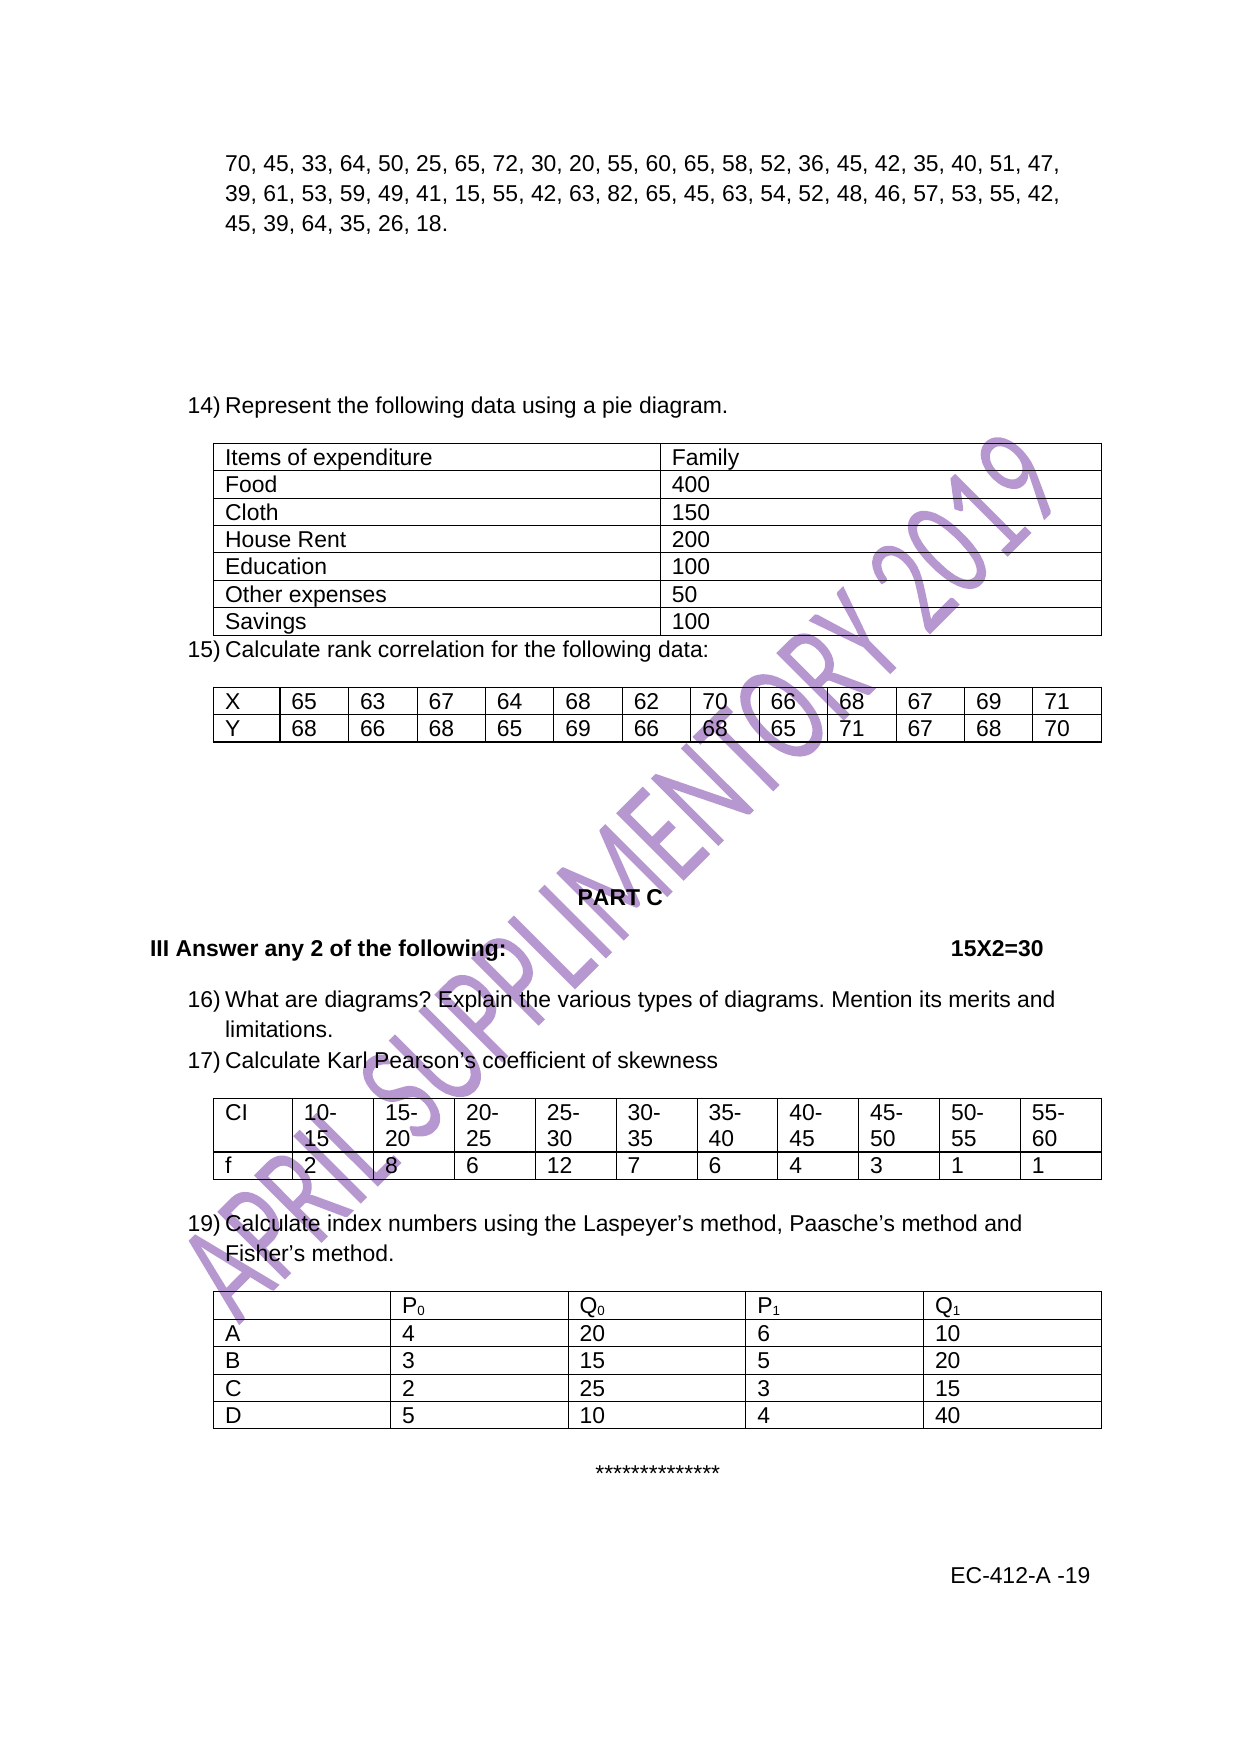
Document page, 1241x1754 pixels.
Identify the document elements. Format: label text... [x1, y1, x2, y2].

table_cell 4 [391, 1320, 568, 1346]
table_cell 20 [569, 1320, 745, 1346]
table_header 65 [281, 688, 348, 714]
table_cell 5 [746, 1347, 923, 1373]
text PART C [150, 884, 1090, 910]
table_cell 2 [391, 1375, 568, 1401]
table_cell B [214, 1347, 390, 1373]
table_cell 66 [623, 715, 690, 741]
table_header 67 [418, 688, 485, 714]
table_cell Education [214, 553, 660, 580]
table_cell 100 [661, 553, 1101, 580]
text III Answer any 2 of the following: 15X2=30 [150, 935, 1090, 961]
table_header 15-20 [374, 1099, 454, 1151]
table_header X [214, 688, 279, 714]
table_cell 6 [455, 1153, 535, 1179]
table_cell 15 [569, 1347, 745, 1373]
table_cell 2 [293, 1153, 373, 1179]
list Calculate rank correlation for the following data: [187, 636, 1090, 662]
table_cell Cloth [214, 499, 660, 525]
table_cell 71 [828, 715, 896, 741]
table_cell House Rent [214, 526, 660, 552]
table_header P1 [746, 1292, 923, 1319]
table_cell 7 [617, 1153, 697, 1179]
table_cell 400 [661, 471, 1101, 497]
table_cell 15 [924, 1375, 1101, 1401]
table_cell 65 [486, 715, 553, 741]
table_header 67 [897, 688, 964, 714]
list ************** [225, 1459, 1090, 1486]
table_cell C [214, 1375, 390, 1401]
table_header 62 [623, 688, 690, 714]
table_header Items of expenditure [214, 444, 660, 470]
list Represent the following data using a pie diagram. [187, 392, 1090, 418]
table_cell 20 [924, 1347, 1101, 1373]
table_header 50-55 [940, 1099, 1020, 1151]
table_header 55-60 [1021, 1099, 1101, 1151]
table_cell 50 [661, 581, 1101, 607]
table_cell 5 [391, 1402, 568, 1428]
table_cell 67 [897, 715, 964, 741]
table_header 64 [486, 688, 553, 714]
table_cell f [214, 1153, 292, 1179]
table_cell 65 [760, 715, 827, 741]
table_cell 6 [698, 1153, 777, 1179]
table_header 35-40 [698, 1099, 777, 1151]
table_header 71 [1033, 688, 1101, 714]
table_header 69 [965, 688, 1032, 714]
table_header P0 [391, 1292, 568, 1319]
list Calculate index numbers using the Laspeyer’s method, Paasche’s method and Fisher’s method. [187, 1210, 1090, 1267]
table_cell 4 [746, 1402, 923, 1428]
table_header 25-30 [536, 1099, 616, 1151]
list What are diagrams? Explain the various types of diagrams. Mention its merits and limitations. [187, 986, 1090, 1043]
table_header 66 [760, 688, 827, 714]
table_cell 66 [349, 715, 417, 741]
table_cell 25 [569, 1375, 745, 1401]
table_cell 8 [374, 1153, 454, 1179]
table_cell 69 [554, 715, 622, 741]
table_cell Other expenses [214, 581, 660, 607]
table_cell 40 [924, 1402, 1101, 1428]
table_header Q1 [924, 1292, 1101, 1319]
table_header 40-45 [778, 1099, 858, 1151]
table_cell 68 [281, 715, 348, 741]
table_header 68 [554, 688, 622, 714]
table_cell Food [214, 471, 660, 497]
table_header CI [214, 1099, 292, 1151]
table_cell 100 [661, 608, 1101, 634]
table_cell 4 [778, 1153, 858, 1179]
table_cell 3 [859, 1153, 939, 1179]
table_header 30-35 [617, 1099, 697, 1151]
table_cell 10 [569, 1402, 745, 1428]
text EC-412-A -19 [150, 1562, 1090, 1588]
table_cell 6 [746, 1320, 923, 1346]
table_header 70 [691, 688, 759, 714]
table_header Q0 [569, 1292, 745, 1319]
list Calculate Karl Pearson’s coefficient of skewness [187, 1047, 1090, 1073]
table_cell A [214, 1320, 390, 1346]
table_cell 10 [924, 1320, 1101, 1346]
table_header [214, 1292, 390, 1319]
table_cell 3 [746, 1375, 923, 1401]
table_cell 1 [940, 1153, 1020, 1179]
table_cell 1 [1021, 1153, 1101, 1179]
table_cell 12 [536, 1153, 616, 1179]
table_header 68 [828, 688, 896, 714]
table_cell 70 [1033, 715, 1101, 741]
list 70, 45, 33, 64, 50, 25, 65, 72, 30, 20, 55, 60, 65, 58, 52, 36, 45, 42, 35, 40, 51, 47, 39, 61, 53, 59, 49, 41, 15, 55, 42, 63, 82, 65, 45, 63, 54, 52, 48, 46, 57, 53, 55, 42, 45, 39, 64, 35, 26, 18. [225, 150, 1090, 237]
table_header 20-25 [455, 1099, 535, 1151]
table_cell Savings [214, 608, 660, 634]
table_header 63 [349, 688, 417, 714]
table_cell Y [214, 715, 279, 741]
table_cell 3 [391, 1347, 568, 1373]
table_cell 150 [661, 499, 1101, 525]
table_header Family [661, 444, 1101, 470]
table_cell D [214, 1402, 390, 1428]
table_cell 68 [418, 715, 485, 741]
table_cell 68 [691, 715, 759, 741]
table_cell 68 [965, 715, 1032, 741]
table_header 45-50 [859, 1099, 939, 1151]
table_cell 200 [661, 526, 1101, 552]
table_header 10-15 [293, 1099, 373, 1151]
